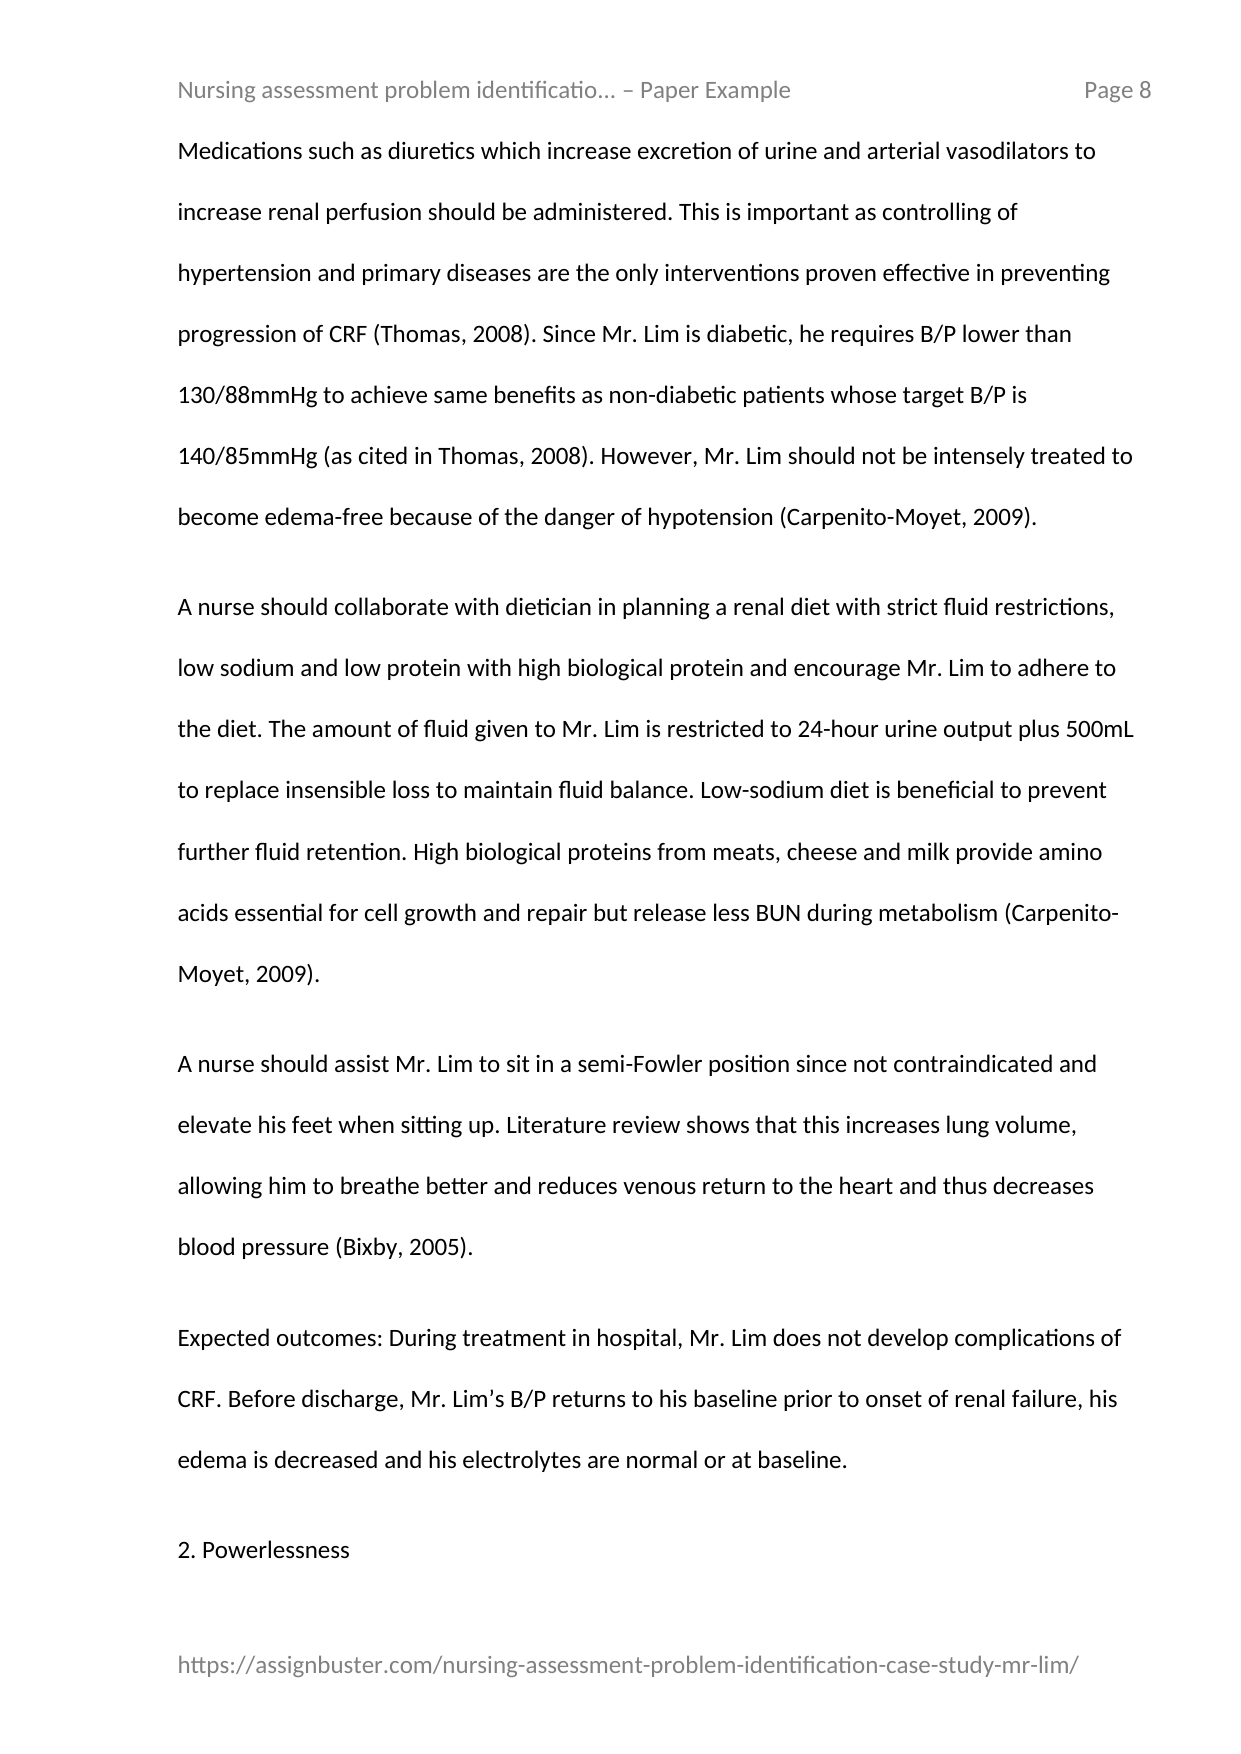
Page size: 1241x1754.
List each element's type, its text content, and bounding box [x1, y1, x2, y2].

text 2. Powerlessness [177, 1534, 1152, 1565]
text Expected outcomes: During treatment in hospital, Mr. Lim does not develop complications of CRF. Before discharge, Mr. Lim’s B/P returns to his baseline prior to onset of renal failure, his edema is decreased and his electrolytes are normal or at baseline. [177, 1322, 1152, 1474]
text A nurse should assist Mr. Lim to sit in a semi-Fowler position since not contraindicated and elevate his feet when sitting up. Literature review shows that this increases lung volume, allowing him to breathe better and reduces venous return to the heart and thus decreases blood pressure (Bixby, 2005). [177, 1048, 1152, 1262]
text A nurse should collaborate with dietician in planning a renal diet with strict fluid restrictions, low sodium and low protein with high biological protein and encourage Mr. Lim to adhere to the diet. The amount of fluid given to Mr. Lim is restricted to 24-hour urine output plus 500mL to replace insensible loss to maintain fluid balance. Low-sodium diet is beneficial to prevent further fluid retention. High biological proteins from meats, cheese and milk provide amino acids essential for cell growth and repair but release less BUN during metabolism (Carpenito-Moyet, 2009). [177, 592, 1152, 988]
text Medications such as diuretics which increase excretion of urine and arterial vasodilators to increase renal perfusion should be administered. This is important as controlling of hypertension and primary diseases are the only interventions proven effective in preventing progression of CRF (Thomas, 2008). Since Mr. Lim is diabetic, he requires B/P lower than 130/88mmHg to achieve same benefits as non-diabetic patients whose target B/P is 140/85mmHg (as cited in Thomas, 2008). However, Mr. Lim should not be intensely treated to become edema-free because of the danger of hypotension (Carpenito-Moyet, 2009). [177, 135, 1152, 532]
